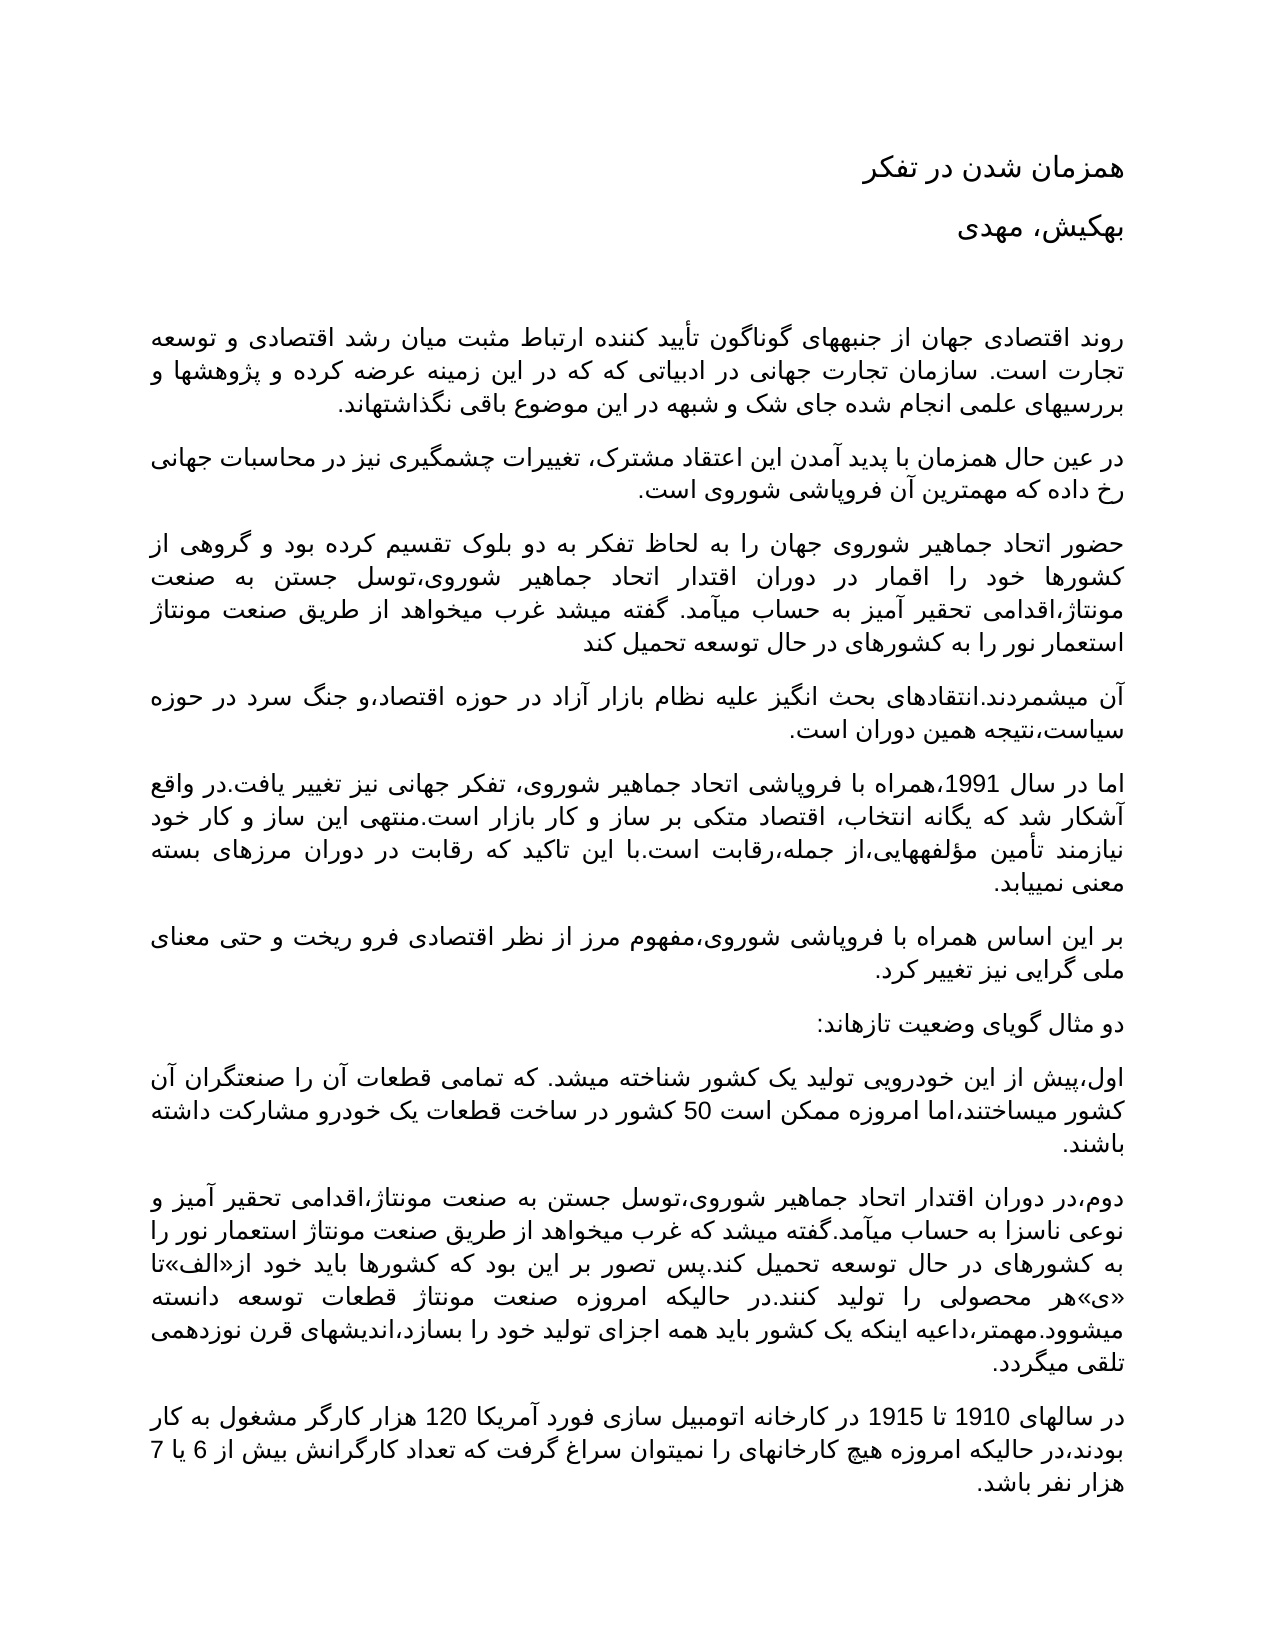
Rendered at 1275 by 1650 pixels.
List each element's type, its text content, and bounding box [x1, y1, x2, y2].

text در عین حال همزمان با پدید آمدن این اعتقاد مشترک، تغییرات چشمگیری نیز در محاسبات جهانی رخ داده که‏ مهمترین آن فروپاشی شوروی است. [150, 442, 1125, 504]
text حضور اتحاد جماهیر شوروی جهان را به لحاظ تفکر به دو بلوک تقسیم کرده بود و گروهی از کشورها خود را اقمار در دوران اقتدار اتحاد جماهیر شوروی،توسل جستن‏ به صنعت مونتاژ،اقدامی‏ تحقیر آمیز به حساب می‏آمد. گفته می‏شد غرب می‏خواهد از طریق صنعت مونتاژ استعمار نور را به کشورهای‏ در حال توسعه تحمیل کند [150, 529, 1125, 657]
text بهکیش، مهدی [150, 209, 1125, 243]
text دوم،در دوران اقتدار اتحاد جماهیر شوروی،توسل جستن‏ به صنعت مونتاژ،اقدامی تحقیر آمیز و نوعی ناسزا به حساب‏ می‏آمد.گفته می‏شد که غرب میخواهد از طریق صنعت‏ مونتاژ استعمار نور را به کشورهای در حال توسعه تحمیل‏ کند.پس تصور بر این بود که کشورها باید خود از«الف»تا «ی»هر محصولی را تولید کنند.در حالیکه امروزه صنعت‏ مونتاژ قطعات توسعه دانسته می‏شوود.مهم‏تر،داعیه اینکه یک‏ کشور باید همه اجزای تولید خود را بسازد،اندیشه‏ای قرن‏ نوزدهمی تلقی می‏گردد. [150, 1183, 1125, 1377]
text دو مثال گویای وضعیت تازه‏اند: [150, 1009, 1125, 1038]
text در سال‏های 1910 تا 1915 در کارخانه اتومبیل سازی فورد آمریکا 120 هزار کارگر مشغول به کار بودند،در حالیکه‏ امروزه هیچ کارخانه‏ای را نمیتوان سراغ گرفت که تعداد کارگرانش بیش از 6 یا 7 هزار نفر باشد. [150, 1402, 1125, 1496]
text بر این اساس همراه با فروپاشی شوروی،مفهوم مرز از نظر اقتصادی فرو ریخت و حتی معنای ملی گرایی نیز تغییر کرد. [150, 922, 1125, 984]
text اما در سال 1991،همراه با فروپاشی اتحاد جماهیر شوروی، تفکر جهانی نیز تغییر یافت.در واقع آشکار شد که یگانه انتخاب، اقتصاد متکی بر ساز و کار بازار است.منتهی این ساز و کار خود نیازمند تأمین مؤلفه‏هایی،از جمله،رقابت است.با این‏ تاکید که رقابت در دوران مرزهای بسته معنی نمی‏یابد. [150, 769, 1125, 897]
text آن می‏شمردند.انتقادهای بحث انگیز علیه نظام بازار آزاد در حوزه اقتصاد،و جنگ سرد در حوزه سیاست،نتیجه همین‏ دوران است. [150, 682, 1125, 744]
text اول،پیش از این خودرویی تولید یک کشور شناخته می‏شد. که تمامی قطعات آن را صنعتگران آن کشور می‏ساختند،اما امروزه ممکن است 50 کشور در ساخت قطعات یک خودرو مشارکت داشته باشند. [150, 1063, 1125, 1158]
text همزمان شدن در تفکر [150, 150, 1125, 183]
text روند اقتصادی جهان از جنبه‏های گوناگون تأیید کننده‏ ارتباط مثبت میان رشد اقتصادی و توسعه تجارت است. سازمان تجارت جهانی در ادبیاتی که که در این زمینه عرضه‏ کرده و پژوهش‏ها و بررسی‏های علمی انجام شده جای شک‏ و شبهه در این موضوع باقی نگذاشته‏اند. [150, 323, 1125, 417]
